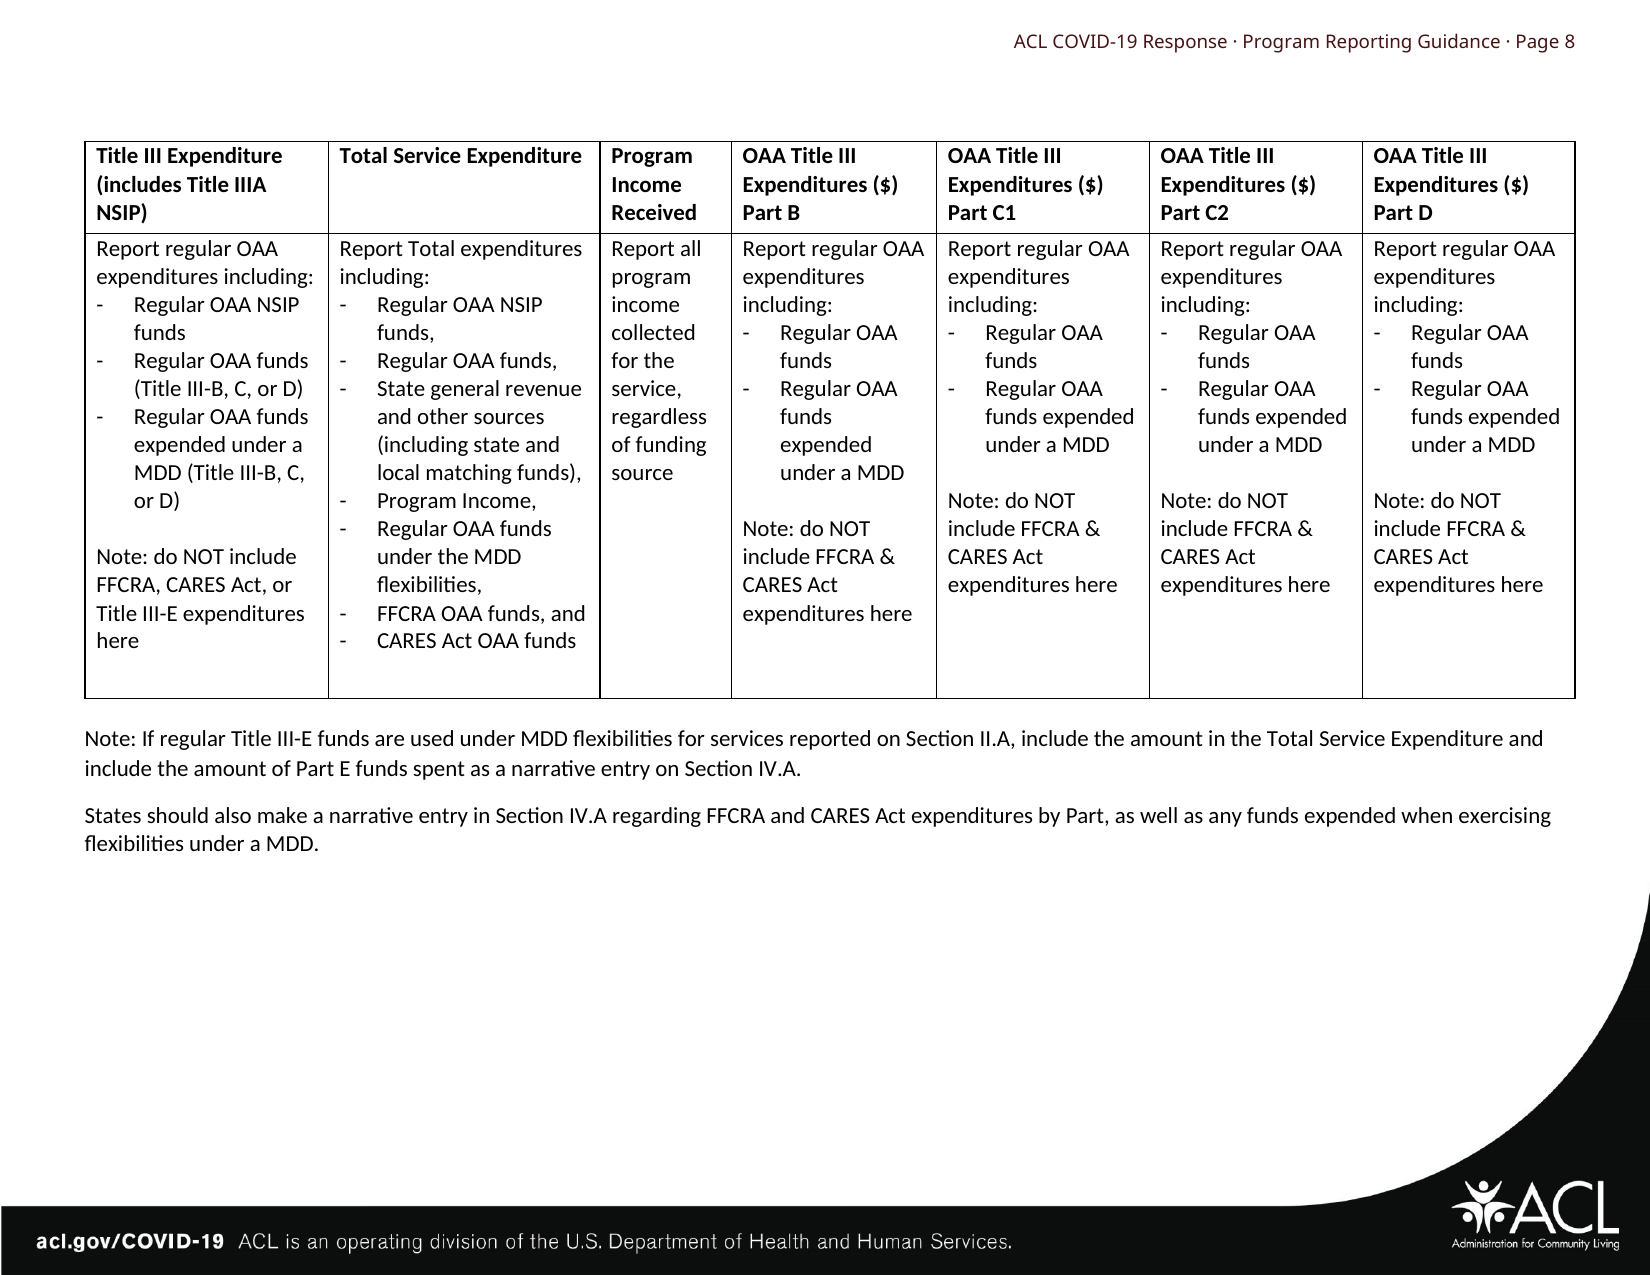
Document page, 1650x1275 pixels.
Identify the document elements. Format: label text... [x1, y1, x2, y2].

table_header Total Service Expenditure [329, 142, 599, 233]
table_header OAA Title III Expenditures ($) Part D [1363, 142, 1574, 233]
table_header OAA Title III Expenditures ($) Part C1 [937, 142, 1149, 233]
table_header Program Income Received [601, 142, 731, 233]
table_cell Report regular OAA expenditures including: Regular OAA funds Regular OAA funds expended under a MDD Note: do NOT include FFCRA & CARES Act expenditures here [732, 234, 936, 698]
table_header OAA Title III Expenditures ($) Part B [732, 142, 936, 233]
text States should also make a narrative entry in Section IV.A regarding FFCRA and CARES Act expenditures by Part, as well as any funds expended when exercising flexibilities under a MDD. [84, 801, 1575, 857]
table_cell Report all program income collected for the service, regardless of funding source [601, 234, 731, 698]
table_header Title III Expenditure (includes Title IIIA NSIP) [86, 142, 328, 233]
table_cell Report regular OAA expenditures including: Regular OAA funds Regular OAA funds expended under a MDD Note: do NOT include FFCRA & CARES Act expenditures here [1150, 234, 1362, 698]
table_header OAA Title III Expenditures ($) Part C2 [1150, 142, 1362, 233]
table_cell Report regular OAA expenditures including: Regular OAA funds Regular OAA funds expended under a MDD Note: do NOT include FFCRA & CARES Act expenditures here [937, 234, 1149, 698]
table_cell Report regular OAA expenditures including: Regular OAA funds Regular OAA funds expended under a MDD Note: do NOT include FFCRA & CARES Act expenditures here [1363, 234, 1574, 698]
table_cell Report regular OAA expenditures including: Regular OAA NSIP funds Regular OAA funds (Title III-B, C, or D) Regular OAA funds expended under a MDD (Title III-B, C, or D) Note: do NOT include FFCRA, CARES Act, or Title III-E expenditures here [86, 234, 328, 698]
text Note: If regular Title III-E funds are used under MDD flexibilities for services reported on Section II.A, include the amount in the Total Service Expenditure and include the amount of Part E funds spent as a narrative entry on Section IV.A. [84, 724, 1575, 783]
table_cell Report Total expenditures including: Regular OAA NSIP funds, Regular OAA funds, State general revenue and other sources (including state and local matching funds), Program Income, Regular OAA funds under the MDD flexibilities, FFCRA OAA funds, and CARES Act OAA funds [329, 234, 599, 698]
picture [1, 852, 1650, 1275]
